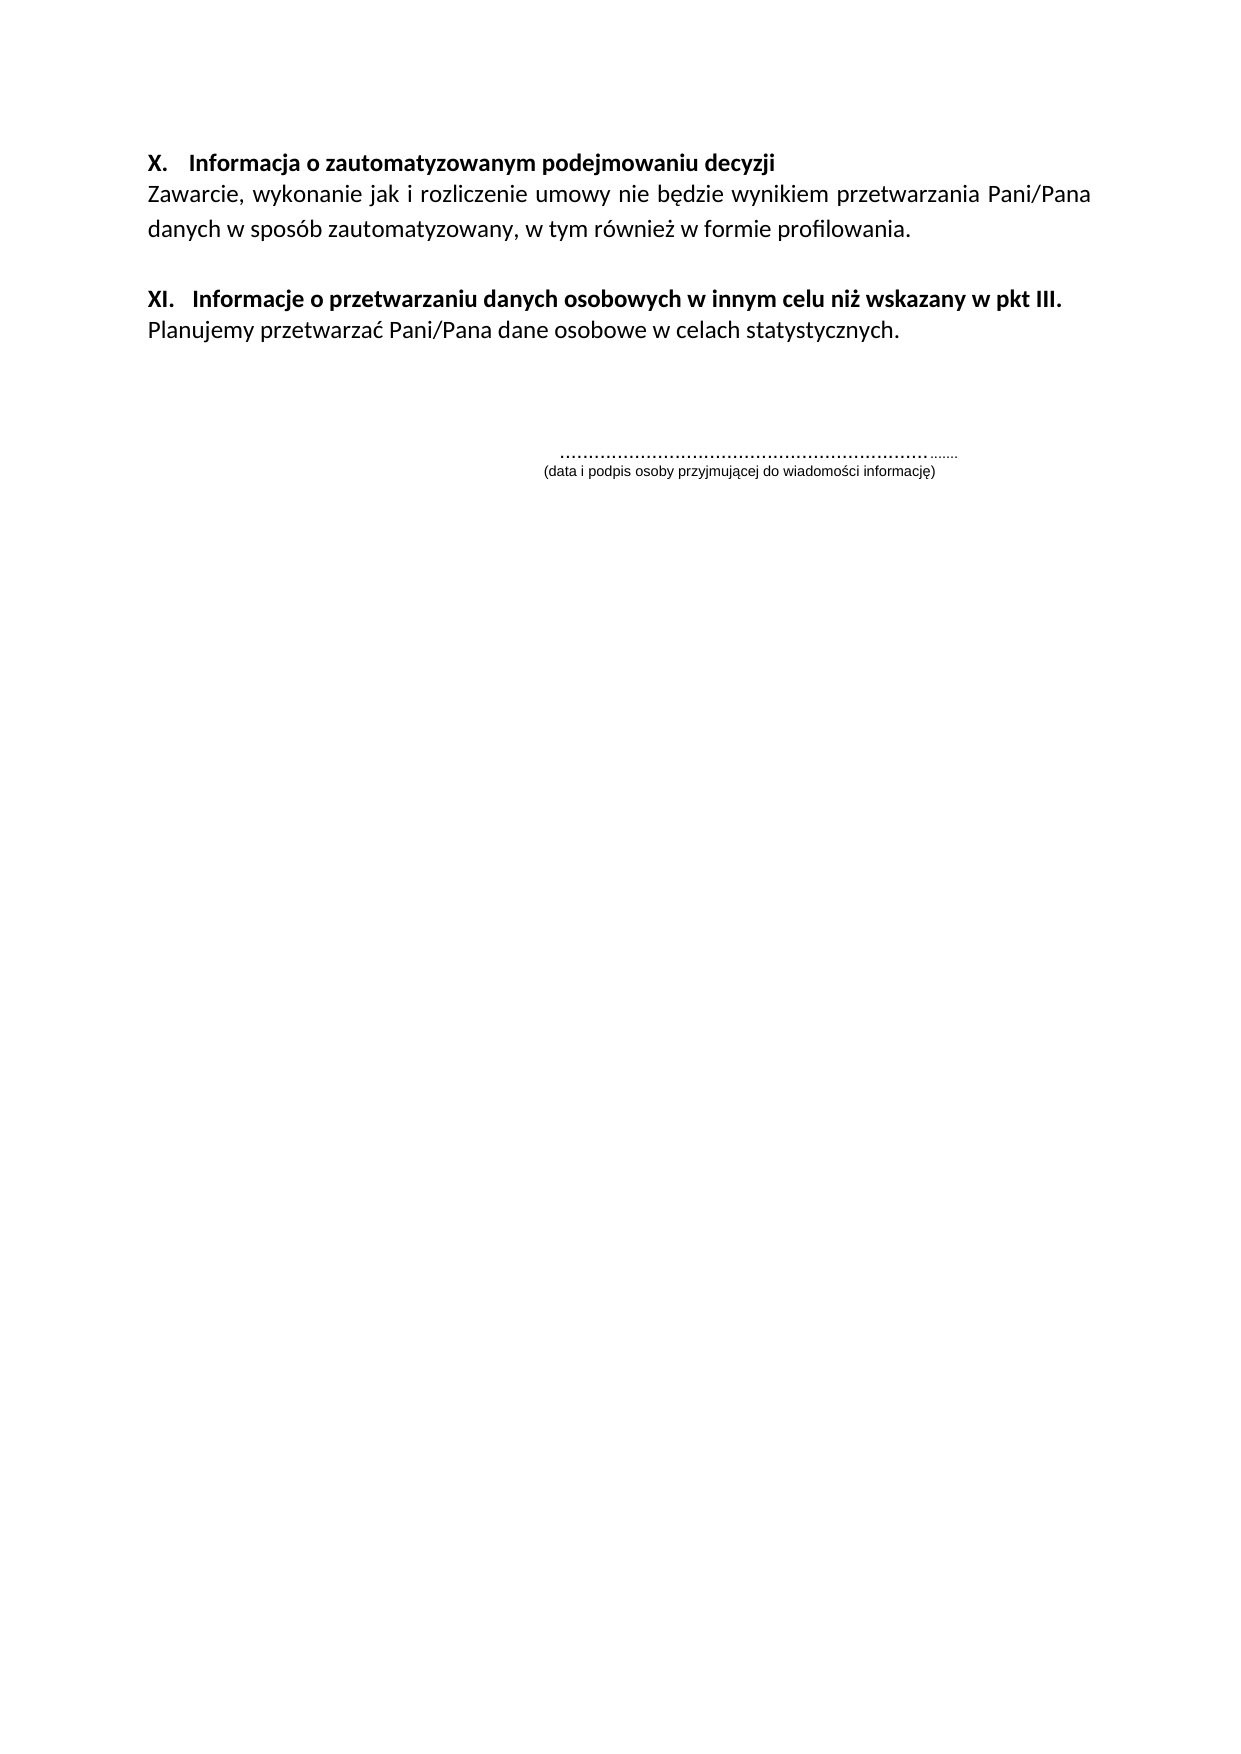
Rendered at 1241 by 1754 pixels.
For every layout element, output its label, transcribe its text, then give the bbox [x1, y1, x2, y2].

text Planujemy przetwarzać Pani/Pana dane osobowe w celach statystycznych. [148, 314, 1093, 344]
text Zawarcie, wykonanie jak i rozliczenie umowy nie będzie wynikiem przetwarzania Pani/Pana danych w sposób zautomatyzowany, w tym również w formie profilowania. [148, 178, 1093, 244]
text ....................................................................... [148, 438, 1093, 462]
list Informacja o zautomatyzowanym podejmowaniu decyzji [148, 148, 1093, 178]
list Informacje o przetwarzaniu danych osobowych w innym celu niż wskazany w pkt III. [148, 283, 1093, 314]
text (data i podpis osoby przyjmującej do wiadomości informację) [148, 462, 1093, 479]
